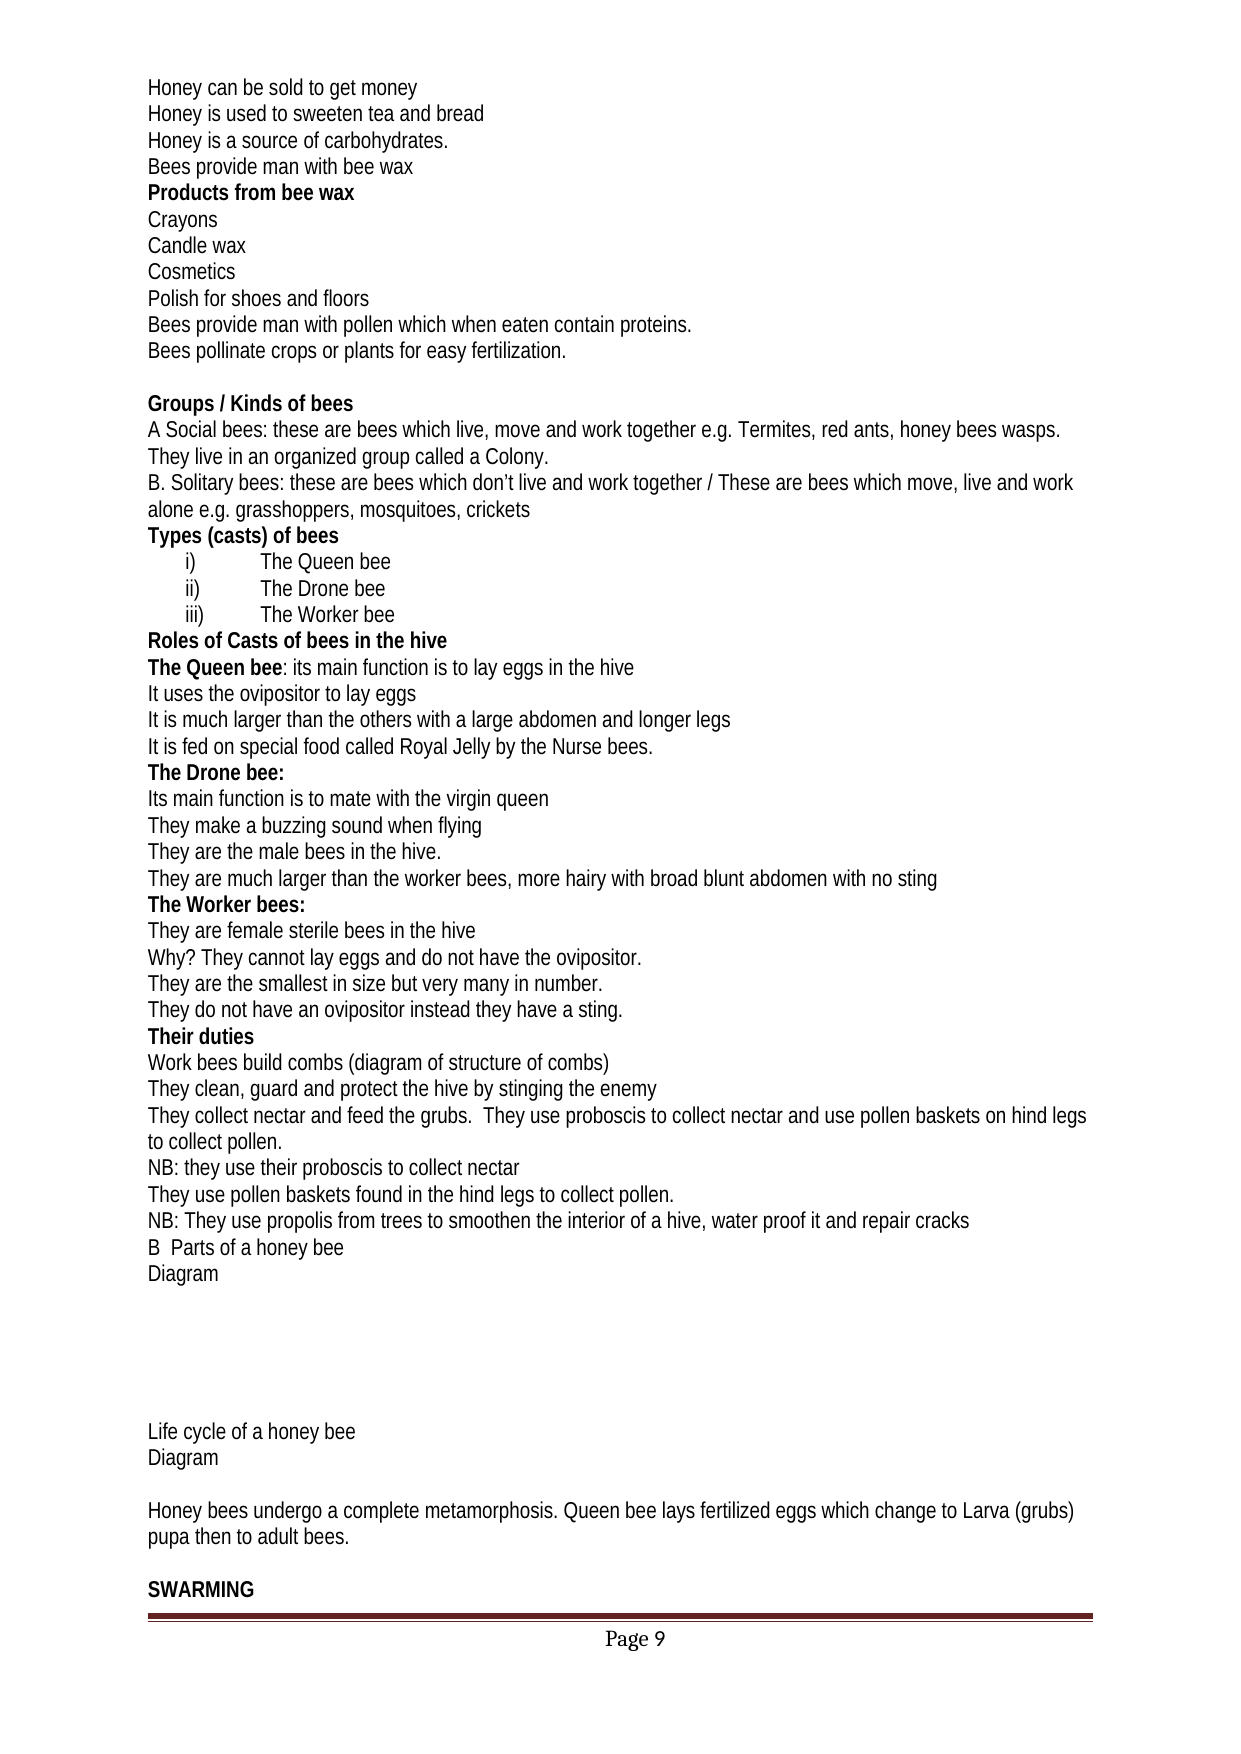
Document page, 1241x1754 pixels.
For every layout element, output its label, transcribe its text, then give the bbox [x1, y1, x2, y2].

text They are the male bees in the hive. [148, 838, 1093, 864]
text Polish for shoes and floors [148, 285, 1093, 311]
text Bees pollinate crops or plants for easy fertilization. [148, 337, 1093, 364]
text Types (casts) of bees [148, 522, 1093, 548]
text They do not have an ovipositor instead they have a sting. [148, 996, 1093, 1023]
text Life cycle of a honey bee [148, 1418, 1093, 1444]
list The Worker bee [185, 601, 1093, 627]
text B. Solitary bees: these are bees which don’t live and work together / These are bees which move, live and work alone e.g. grasshoppers, mosquitoes, crickets [148, 469, 1093, 522]
text It is much larger than the others with a large abdomen and longer legs [148, 706, 1093, 733]
text B Parts of a honey bee [148, 1233, 1093, 1260]
text Their duties [148, 1023, 1093, 1049]
text They use pollen baskets found in the hind legs to collect pollen. [148, 1181, 1093, 1207]
text Roles of Casts of bees in the hive [148, 627, 1093, 654]
list The Drone bee [185, 574, 1093, 601]
text Bees provide man with pollen which when eaten contain proteins. [148, 311, 1093, 337]
text Honey can be sold to get money [148, 74, 1093, 100]
text NB: They use propolis from trees to smoothen the interior of a hive, water proof it and repair cracks [148, 1207, 1093, 1233]
text Diagram [148, 1260, 1093, 1286]
text Why? They cannot lay eggs and do not have the ovipositor. [148, 943, 1093, 970]
text The Drone bee: [148, 759, 1093, 785]
text Honey is a source of carbohydrates. [148, 127, 1093, 153]
text Its main function is to mate with the virgin queen [148, 785, 1093, 812]
text The Worker bees: [148, 891, 1093, 917]
text Groups / Kinds of bees [148, 390, 1093, 416]
text They collect nectar and feed the grubs. They use proboscis to collect nectar and use pollen baskets on hind legs to collect pollen. [148, 1102, 1093, 1154]
text SWARMING [148, 1576, 1093, 1602]
text The Queen bee: its main function is to lay eggs in the hive [148, 654, 1093, 680]
text Diagram [148, 1444, 1093, 1471]
text They make a buzzing sound when flying [148, 812, 1093, 838]
text It is fed on special food called Royal Jelly by the Nurse bees. [148, 733, 1093, 759]
list The Queen bee [185, 548, 1093, 574]
text Crayons [148, 206, 1093, 232]
text They clean, guard and protect the hive by stinging the enemy [148, 1075, 1093, 1102]
text Products from bee wax [148, 179, 1093, 206]
text Work bees build combs (diagram of structure of combs) [148, 1049, 1093, 1075]
text A Social bees: these are bees which live, move and work together e.g. Termites, red ants, honey bees wasps. They live in an organized group called a Colony. [148, 416, 1093, 469]
text Bees provide man with bee wax [148, 153, 1093, 179]
text Honey bees undergo a complete metamorphosis. Queen bee lays fertilized eggs which change to Larva (grubs) pupa then to adult bees. [148, 1497, 1093, 1550]
text Cosmetics [148, 258, 1093, 285]
text NB: they use their proboscis to collect nectar [148, 1154, 1093, 1181]
text They are much larger than the worker bees, more hairy with broad blunt abdomen with no sting [148, 864, 1093, 891]
text It uses the ovipositor to lay eggs [148, 680, 1093, 706]
text Candle wax [148, 232, 1093, 258]
text Honey is used to sweeten tea and bread [148, 100, 1093, 127]
text They are the smallest in size but very many in number. [148, 970, 1093, 996]
text They are female sterile bees in the hive [148, 917, 1093, 943]
